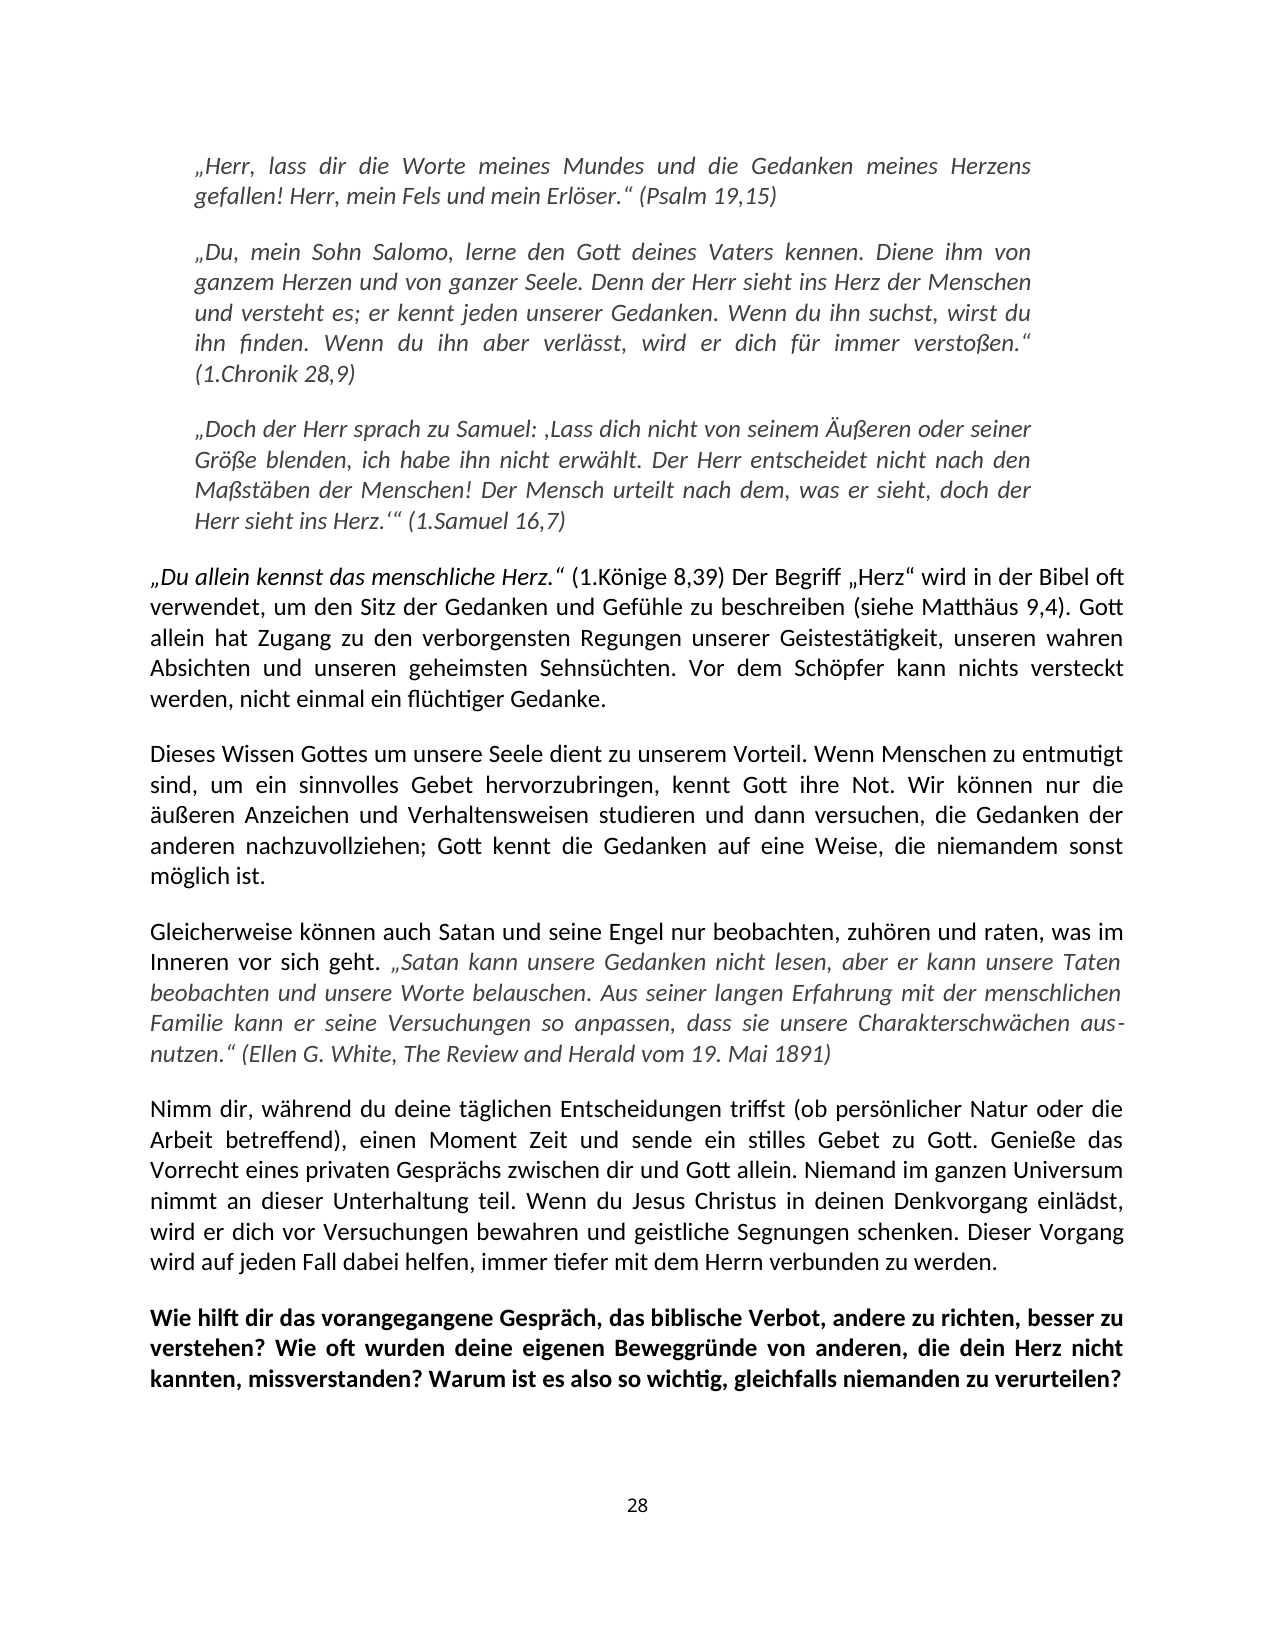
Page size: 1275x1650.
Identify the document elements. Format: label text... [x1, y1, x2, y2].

text „Du allein kennst das menschliche Herz.“ (1.Könige 8,39) Der Begriff „Herz“ wird in der Bibel oft verwendet, um den Sitz der Gedanken und Gefühle zu beschreiben (siehe Matthäus 9,4). Gott allein hat Zugang zu den verborgensten Regungen unserer Geistestätigkeit, unseren wahren Absichten und unseren geheimsten Sehnsüchten. Vor dem Schöpfer kann nichts versteckt werden, nicht einmal ein flüchtiger Gedanke. [150, 561, 1125, 713]
text Wie hilft dir das vorangegangene Gespräch, das biblische Verbot, andere zu richten, besser zu verstehen? Wie oft wurden deine eigenen Beweggründe von anderen, die dein Herz nicht kannten, missverstanden? Warum ist es also so wichtig, gleichfalls niemanden zu verurteilen? [150, 1302, 1125, 1393]
text Nimm dir, während du deine täglichen Entscheidungen triffst (ob persönlicher Natur oder die Arbeit betreffend), einen Moment Zeit und sende ein stilles Gebet zu Gott. Genieße das Vorrecht eines privaten Gesprächs zwischen dir und Gott allein. Niemand im ganzen Universum nimmt an dieser Unterhaltung teil. Wenn du Jesus Christus in deinen Denkvorgang einlädst, wird er dich vor Versuchungen bewahren und geistliche Segnungen schenken. Dieser Vorgang wird auf jeden Fall dabei helfen, immer tiefer mit dem Herrn verbunden zu werden. [150, 1093, 1125, 1277]
text „Du, mein Sohn Salomo, lerne den Gott deines Vaters kennen. Diene ihm von ganzem Herzen und von ganzer Seele. Denn der Herr sieht ins Herz der Menschen und versteht es; er kennt jeden unserer Gedanken. Wenn du ihn suchst, wirst du ihn finden. Wenn du ihn aber verlässt, wird er dich für immer verstoßen.“ (1.Chronik 28,9) [356, 236, 1035, 389]
text „Herr, lass dir die Worte meines Mundes und die Gedanken meines Herzens gefallen! Herr, mein Fels und mein Erlöser.“ (Psalm 19,15) [778, 150, 1035, 211]
text Gleicherweise können auch Satan und seine Engel nur beobachten, zuhören und raten, was im Inneren vor sich geht. „Satan kann unsere Gedanken nicht lesen, aber er kann unsere Taten beobachten und unsere Worte belauschen. Aus seiner langen Erfahrung mit der menschlichen Familie kann er seine Versuchungen so anpassen, dass sie unsere Charakterschwächen ausnutzen.“ (Ellen G. White, The Review and Herald vom 19. Mai 1891) [150, 916, 1125, 1068]
text „Doch der Herr sprach zu Samuel: ,Lass dich nicht von seinem Äußeren oder seiner Größe blenden, ich habe ihn nicht erwählt. Der Herr entscheidet nicht nach den Maßstäben der Menschen! Der Mensch urteilt nach dem, was er sieht, doch der Herr sieht ins Herz.‘“ (1.Samuel 16,7) [566, 414, 1035, 536]
text Dieses Wissen Gottes um unsere Seele dient zu unserem Vorteil. Wenn Menschen zu entmutigt sind, um ein sinnvolles Gebet hervorzubringen, kennt Gott ihre Not. Wir können nur die äußeren Anzeichen und Verhaltensweisen studieren und dann versuchen, die Gedanken der anderen nachzuvollziehen; Gott kennt die Gedanken auf eine Weise, die niemandem sonst möglich ist. [150, 738, 1125, 891]
